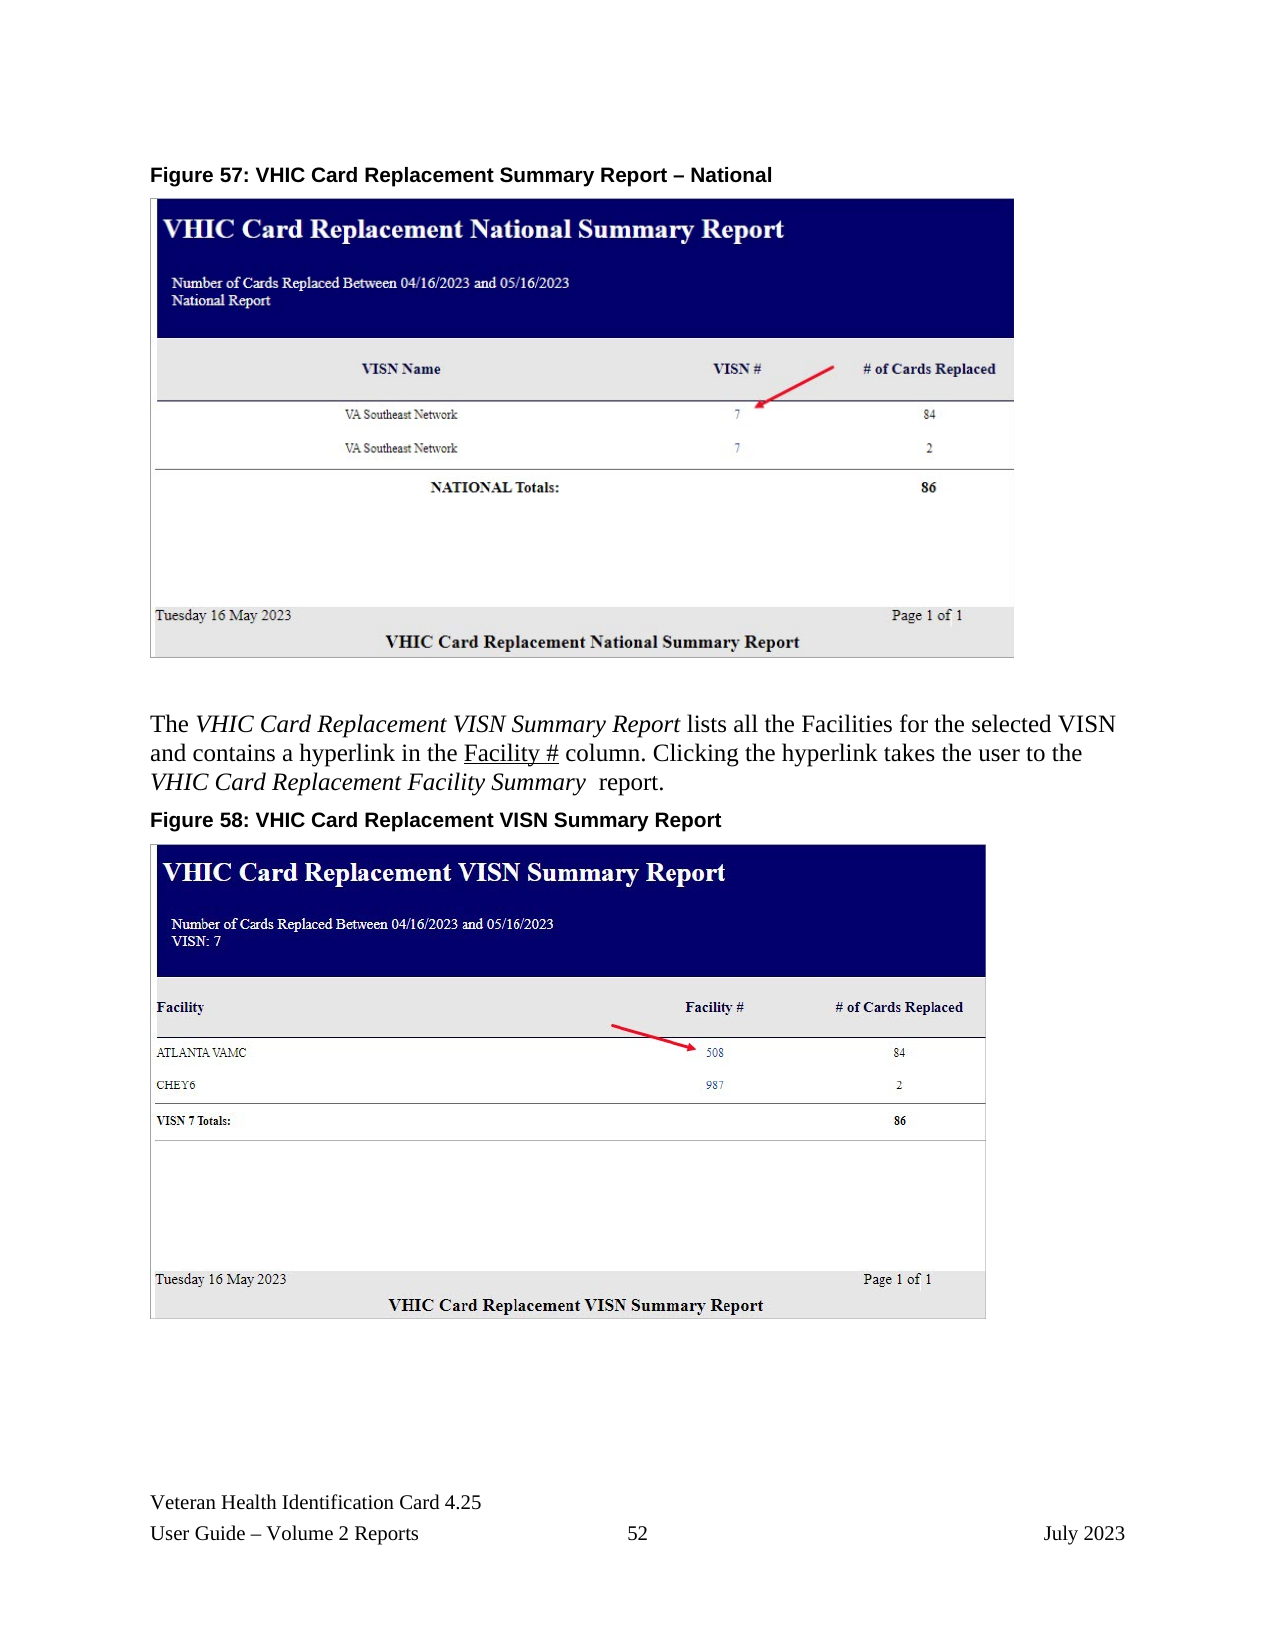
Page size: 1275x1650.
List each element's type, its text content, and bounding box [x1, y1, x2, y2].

text The VHIC Card Replacement VISN Summary Report lists all the Facilities for the selected VISN and contains a hyperlink in the Facility # column. Clicking the hyperlink takes the user to the VHIC Card Replacement Facility Summary report. [150, 709, 1125, 796]
picture [150, 198, 1014, 658]
picture [150, 844, 986, 1319]
